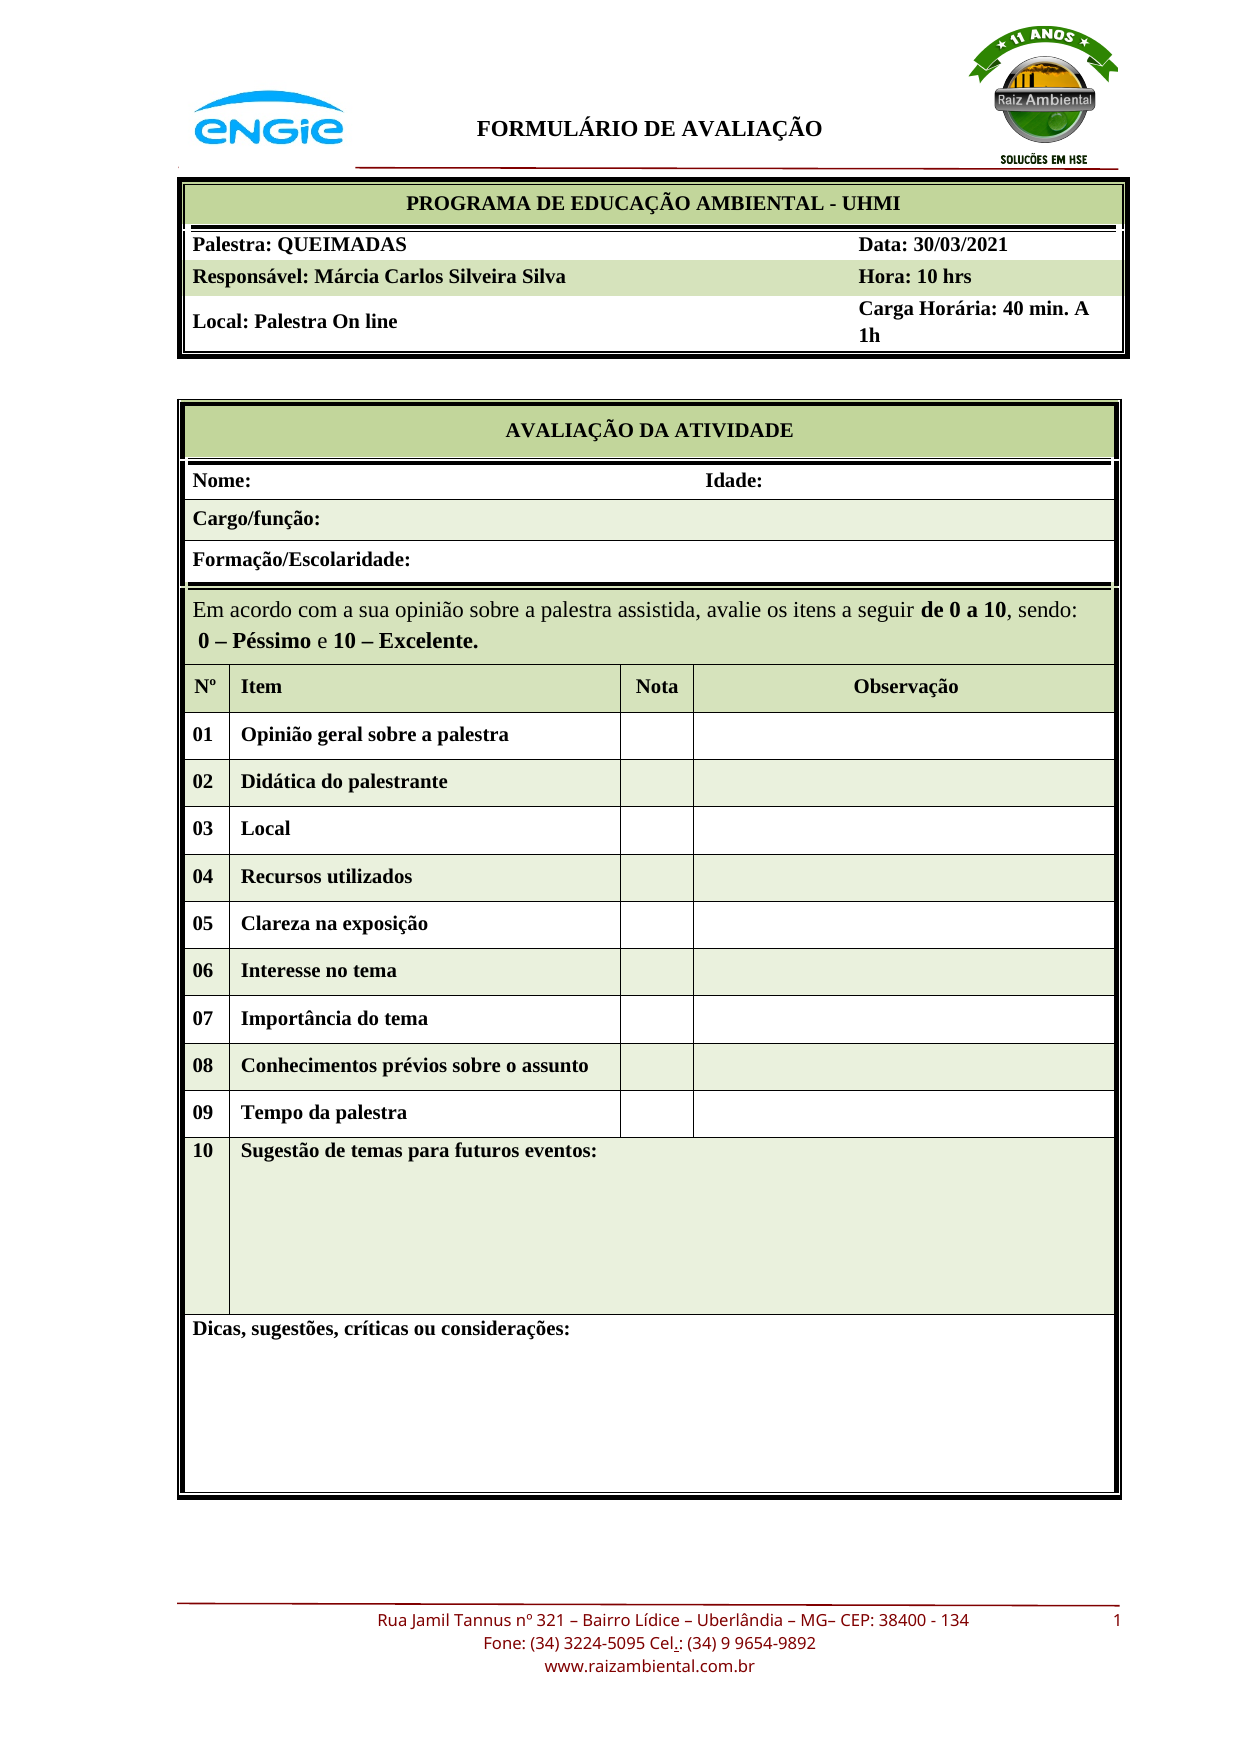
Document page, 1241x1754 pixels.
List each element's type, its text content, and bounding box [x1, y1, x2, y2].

table_header AVALIAÇÃO DA ATIVIDADE [185, 406, 1114, 457]
table_cell 10 [185, 1138, 229, 1314]
table_cell Clareza na exposição [230, 902, 620, 948]
table_cell [621, 1044, 693, 1090]
table_cell Data: 30/03/2021 [847, 225, 1125, 260]
table_cell 06 [185, 949, 229, 995]
table_cell Observação [694, 665, 1114, 712]
table_cell 03 [185, 807, 229, 853]
table_cell Em acordo com a sua opinião sobre a palestra assistida, avalie os itens a seguir de 0 a 10, sendo: 0 – Péssimo e 10 – Excelente. [181, 582, 1118, 664]
table_cell Recursos utilizados [230, 855, 620, 901]
picture [967, 25, 1118, 164]
table_cell Interesse no tema [230, 949, 620, 995]
table_cell Opinião geral sobre a palestra [230, 713, 620, 759]
table_cell Nome: [181, 458, 694, 499]
table_cell [694, 1044, 1114, 1090]
table_cell Carga Horária: 40 min. A 1h [847, 296, 1122, 351]
table_cell Item [230, 665, 620, 712]
table_cell [694, 1091, 1114, 1137]
table_cell [694, 760, 1114, 806]
table_cell Cargo/função: [185, 500, 1114, 540]
picture [177, 58, 355, 174]
table_cell Conhecimentos prévios sobre o assunto [230, 1044, 620, 1090]
table_cell [694, 949, 1114, 995]
table_cell Dicas, sugestões, críticas ou considerações: [185, 1315, 1114, 1492]
table_cell [621, 1091, 693, 1137]
table_cell [621, 713, 693, 759]
table_cell Didática do palestrante [230, 760, 620, 806]
table_cell [621, 996, 693, 1043]
table_cell 07 [185, 996, 229, 1043]
table_cell Hora: 10 hrs [847, 260, 1122, 296]
table_cell 02 [185, 760, 229, 806]
table_cell [694, 713, 1114, 759]
table_cell [694, 902, 1114, 948]
table_cell Nº [185, 665, 229, 712]
table_cell [694, 855, 1114, 901]
table_cell 08 [185, 1044, 229, 1090]
table_cell [694, 996, 1114, 1043]
table_cell Local: Palestra On line [185, 296, 847, 351]
table_cell [621, 855, 693, 901]
table_cell Palestra: QUEIMADAS [182, 225, 847, 260]
table_cell Formação/Escolaridade: [185, 541, 1114, 582]
table_cell [621, 902, 693, 948]
table_cell 09 [185, 1091, 229, 1137]
table_cell Idade: [694, 458, 1118, 499]
table_cell Nota [621, 665, 693, 712]
table_cell Responsável: Márcia Carlos Silveira Silva [185, 260, 847, 296]
table_cell Importância do tema [230, 996, 620, 1043]
table_cell [621, 949, 693, 995]
table_cell 04 [185, 855, 229, 901]
table_cell 05 [185, 902, 229, 948]
table_cell Local [230, 807, 620, 853]
table_cell Tempo da palestra [230, 1091, 620, 1137]
table_cell 01 [185, 713, 229, 759]
table_cell [621, 760, 693, 806]
table_cell [621, 807, 693, 853]
table_cell Sugestão de temas para futuros eventos: [230, 1138, 1114, 1314]
table_header PROGRAMA DE EDUCAÇÃO AMBIENTAL - UHMI [185, 185, 1122, 224]
table_cell [694, 807, 1114, 853]
